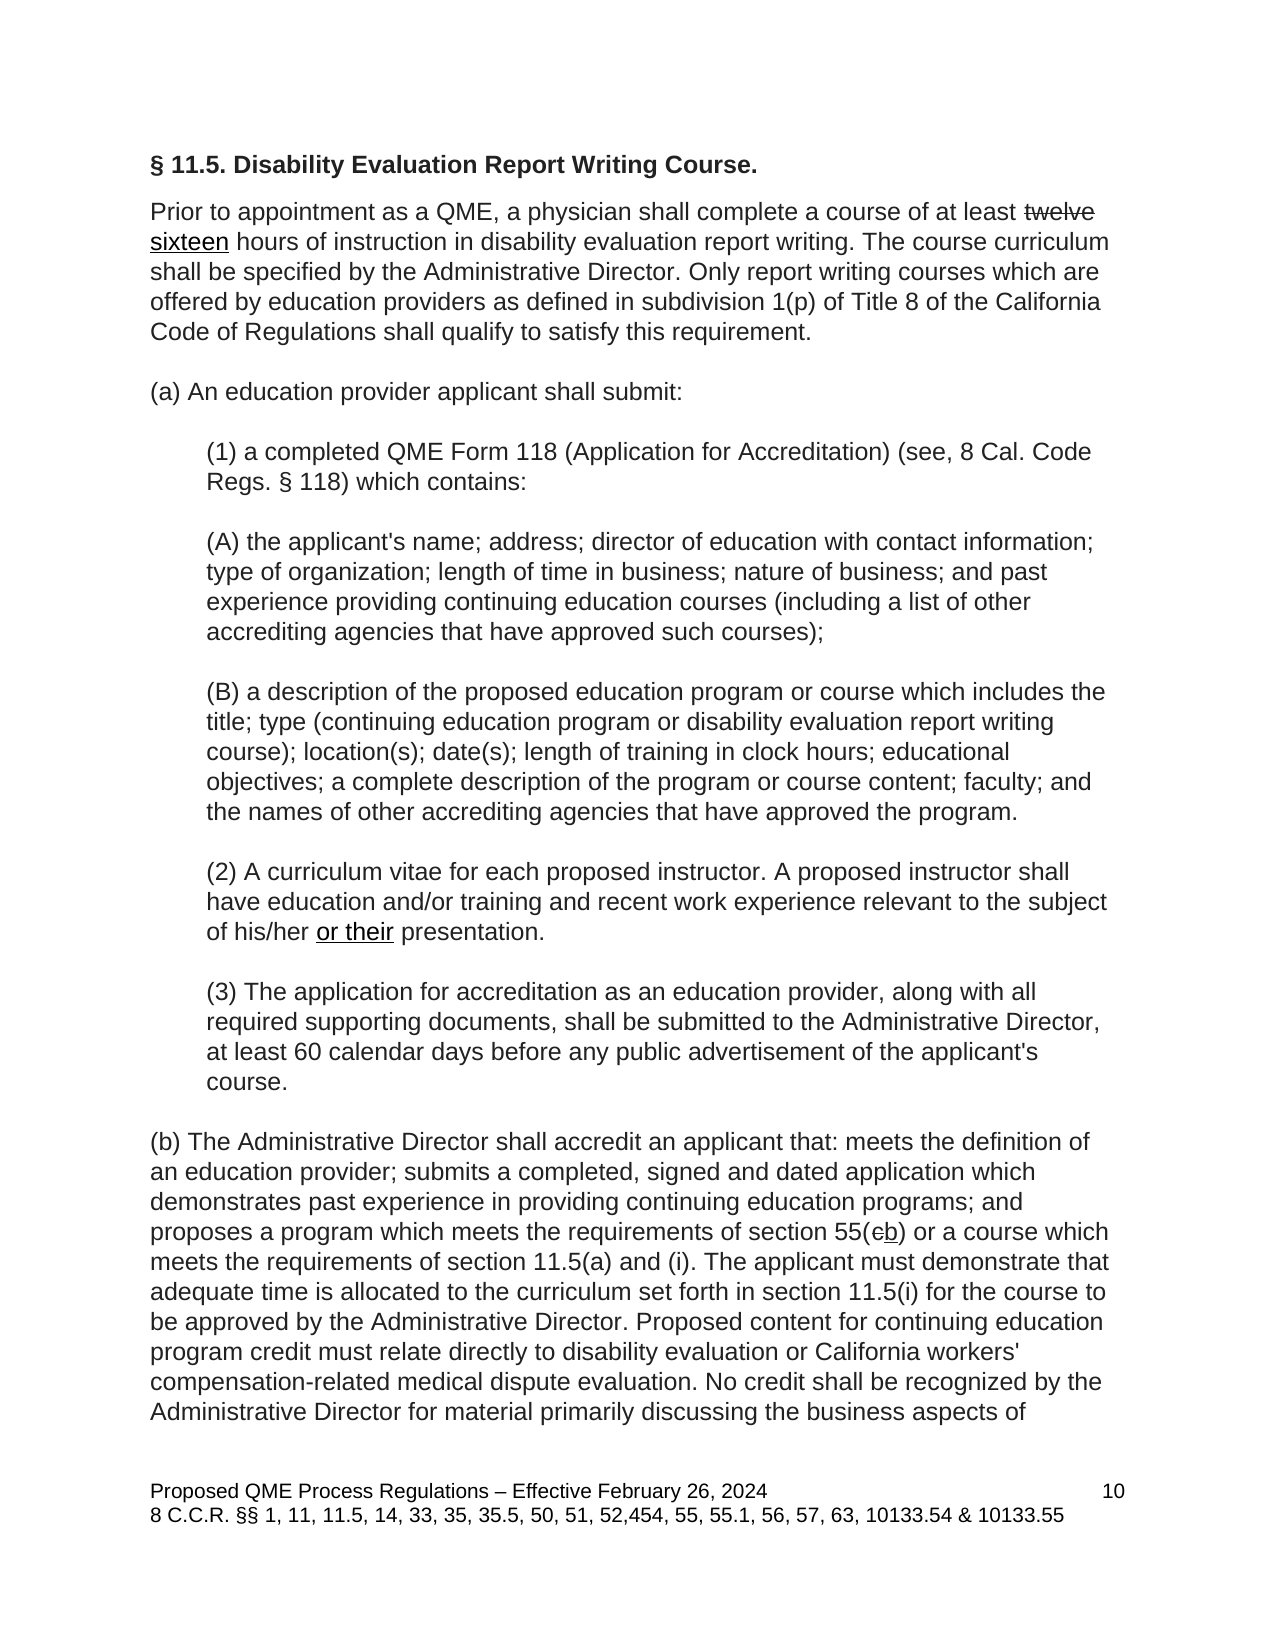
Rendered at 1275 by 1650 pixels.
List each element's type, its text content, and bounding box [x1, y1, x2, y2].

text (2) A curriculum vitae for each proposed instructor. A proposed instructor shall have education and/or training and recent work experience relevant to the subject of his/her or their presentation. [206, 855, 1125, 945]
text (3) The application for accreditation as an education provider, along with all required supporting documents, shall be submitted to the Administrative Director, at least 60 calendar days before any public advertisement of the applicant's course. [206, 975, 1125, 1095]
text Prior to appointment as a QME, a physician shall complete a course of at least twelve sixteen hours of instruction in disability evaluation report writing. The course curriculum shall be specified by the Administrative Director. Only report writing courses which are offered by education providers as defined in subdivision 1(p) of Title 8 of the California Code of Regulations shall qualify to satisfy this requirement. [150, 195, 1125, 345]
text (A) the applicant's name; address; director of education with contact information; type of organization; length of time in business; nature of business; and past experience providing continuing education courses (including a list of other accrediting agencies that have approved such courses); [206, 525, 1125, 645]
text (B) a description of the proposed education program or course which includes the title; type (continuing education program or disability evaluation report writing course); location(s); date(s); length of training in clock hours; educational objectives; a complete description of the program or course content; faculty; and the names of other accrediting agencies that have approved the program. [206, 675, 1125, 825]
text (1) a completed QME Form 118 (Application for Accreditation) (see, 8 Cal. Code Regs. § 118) which contains: [206, 435, 1125, 495]
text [150, 1125, 1125, 1425]
text (a) An education provider applicant shall submit: [150, 375, 1125, 405]
subtitle § 11.5. Disability Evaluation Report Writing Course. [150, 150, 1125, 179]
